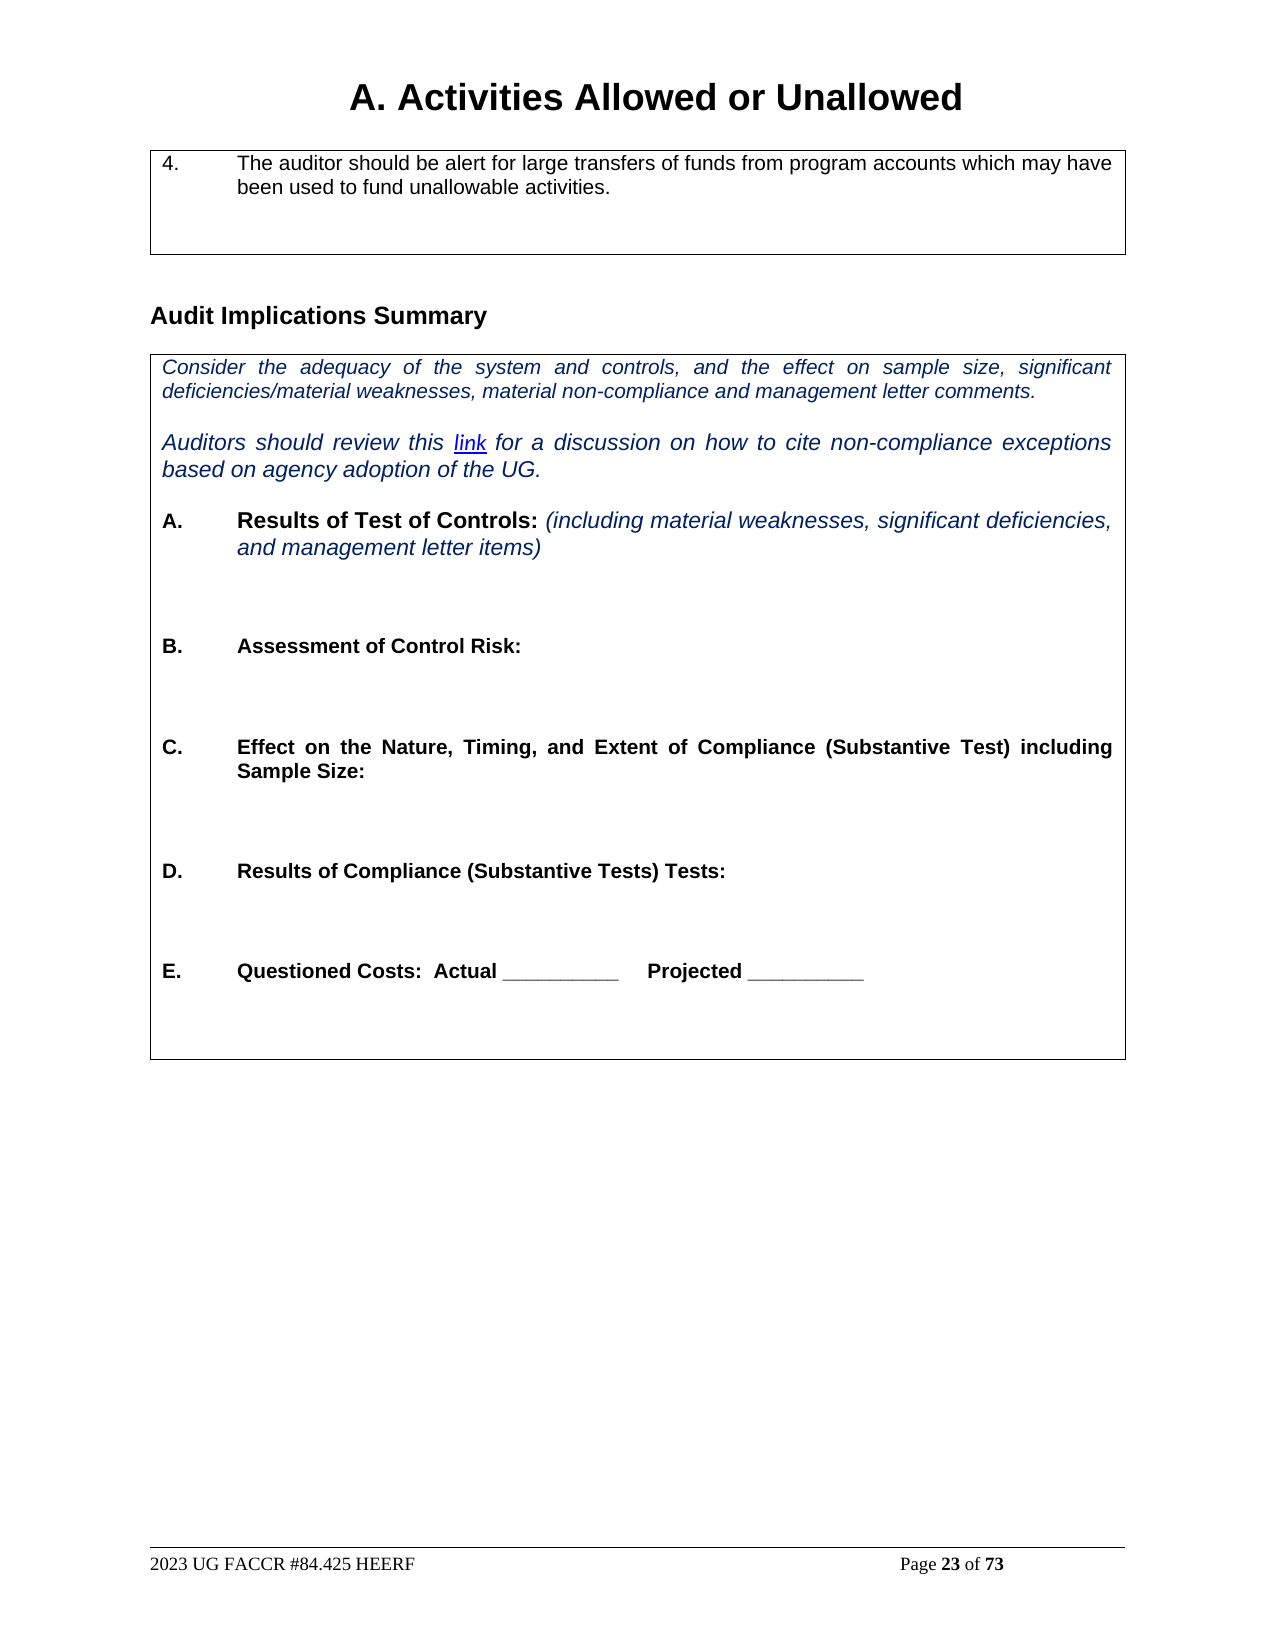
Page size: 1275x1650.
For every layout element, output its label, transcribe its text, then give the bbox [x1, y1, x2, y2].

table_header Consider the adequacy of the system and controls, and the effect on sample size, significant deficiencies/material weaknesses, material non-compliance and management letter comments. Auditors should review this link for a discussion on how to cite non-compliance exceptions based on agency adoption of the UG. Results of Test of Controls: (including material weaknesses, significant deficiencies, and management letter items) Assessment of Control Risk: Effect on the Nature, Timing, and Extent of Compliance (Substantive Test) including Sample Size: Results of Compliance (Substantive Tests) Tests: Questioned Costs: Actual __________ Projected __________ [151, 355, 1125, 1059]
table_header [151, 151, 1125, 254]
subtitle Audit Implications Summary [150, 304, 1125, 329]
